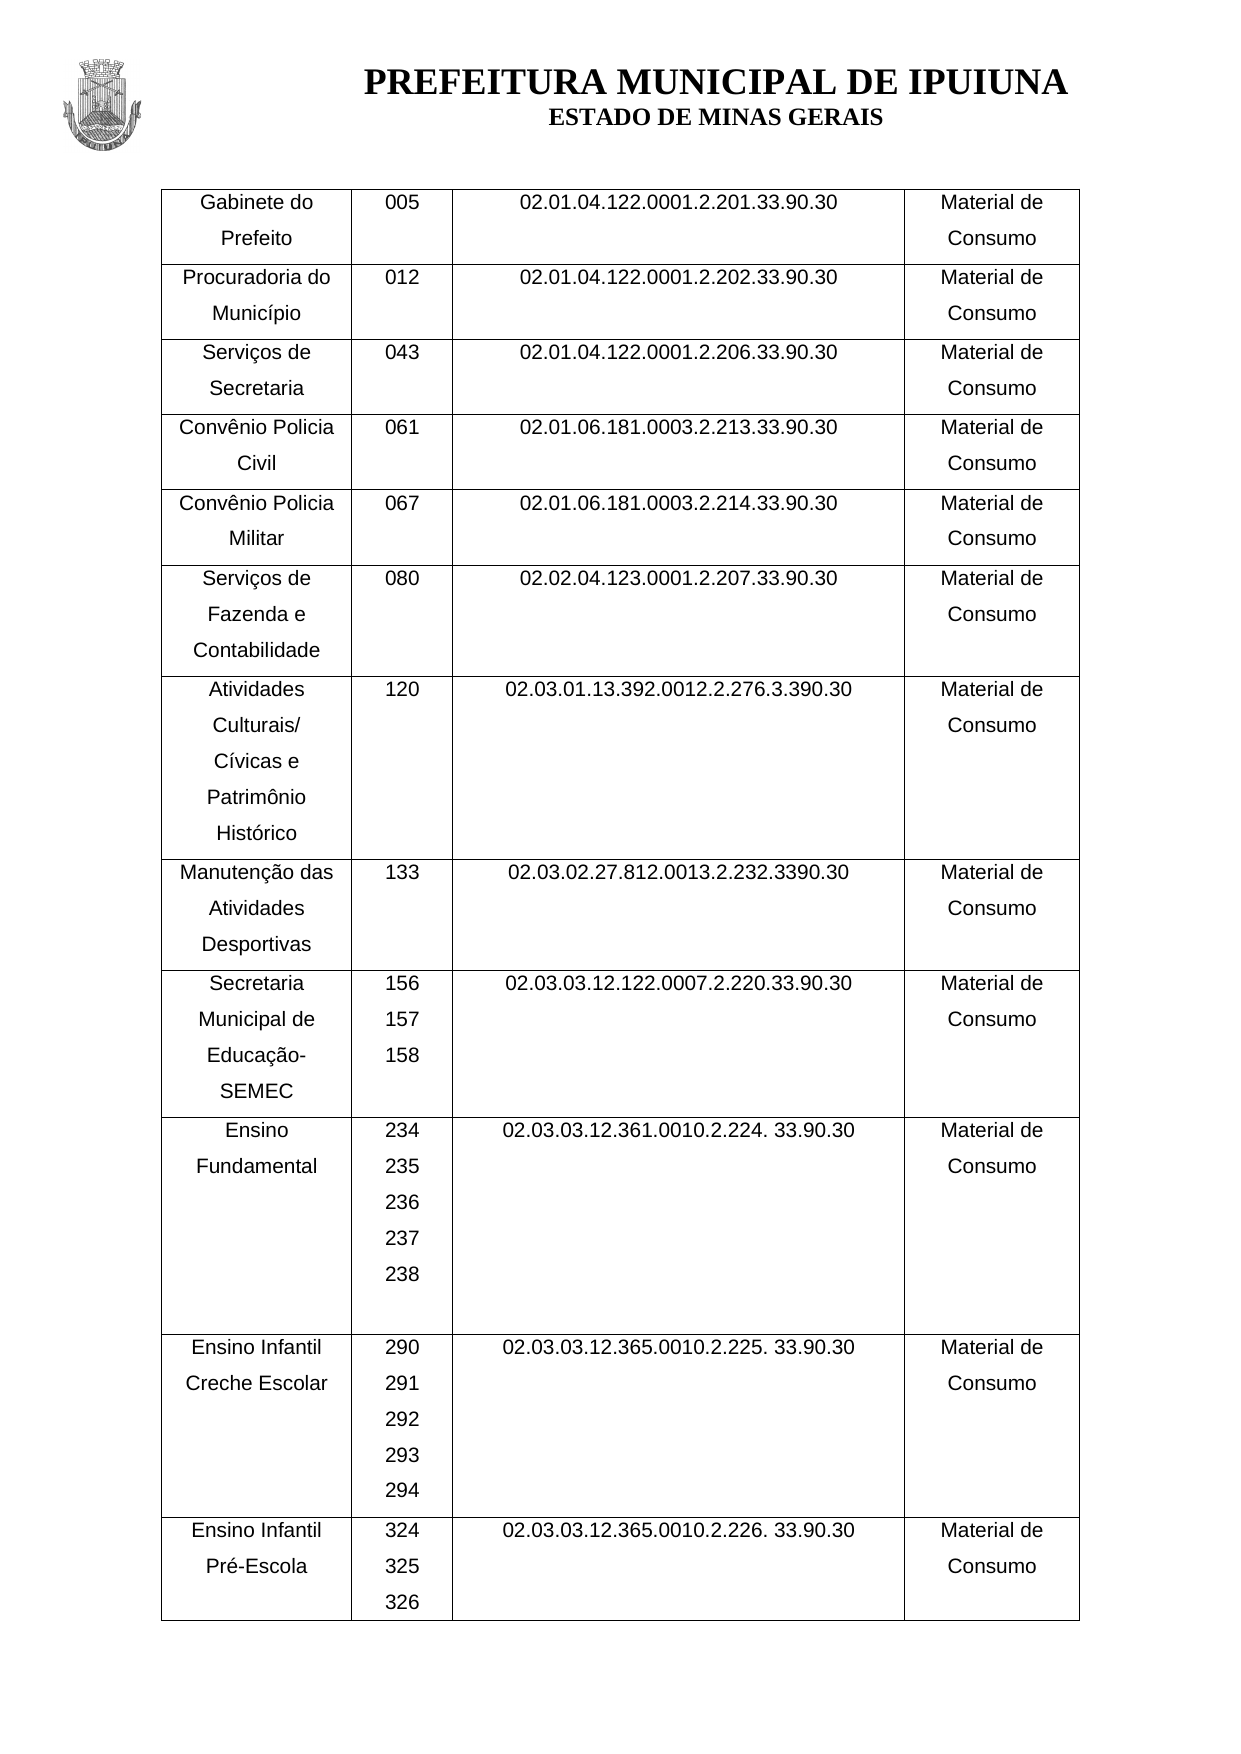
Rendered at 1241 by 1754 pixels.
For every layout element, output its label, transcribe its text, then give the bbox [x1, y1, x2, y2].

table_cell 02.01.04.122.0001.2.202.33.90.30 [453, 265, 904, 339]
table_cell 133 [352, 860, 452, 970]
table_cell Convênio Policia Civil [162, 415, 351, 489]
table_cell 02.03.03.12.365.0010.2.225. 33.90.30 [453, 1335, 904, 1517]
table_cell Atividades Culturais/ Cívicas e Patrimônio Histórico [162, 677, 351, 859]
table_cell Material de Consumo [905, 971, 1079, 1117]
table_cell 02.01.04.122.0001.2.206.33.90.30 [453, 340, 904, 414]
table_cell Manutenção das Atividades Desportivas [162, 860, 351, 970]
table_cell Serviços de Secretaria [162, 340, 351, 414]
table_cell Material de Consumo [905, 190, 1079, 264]
table_cell 290 291 292 293 294 [352, 1335, 452, 1517]
table_cell 02.03.03.12.361.0010.2.224. 33.90.30 [453, 1118, 904, 1333]
table_cell 02.02.04.123.0001.2.207.33.90.30 [453, 566, 904, 676]
table_cell Material de Consumo [905, 1335, 1079, 1517]
table_cell 02.01.04.122.0001.2.201.33.90.30 [453, 190, 904, 264]
table_cell 02.03.02.27.812.0013.2.232.3390.30 [453, 860, 904, 970]
table_cell Serviços de Fazenda e Contabilidade [162, 566, 351, 676]
table_cell 080 [352, 566, 452, 676]
table_cell Material de Consumo [905, 340, 1079, 414]
table_cell Material de Consumo [905, 1518, 1079, 1620]
table_cell Secretaria Municipal de Educação-SEMEC [162, 971, 351, 1117]
table_cell 005 [352, 190, 452, 264]
table_cell Material de Consumo [905, 566, 1079, 676]
table_cell Gabinete do Prefeito [162, 190, 351, 264]
picture [63, 59, 142, 153]
table_cell Material de Consumo [905, 265, 1079, 339]
table_cell 234 235 236 237 238 [352, 1118, 452, 1333]
table_cell Procuradoria do Município [162, 265, 351, 339]
table_cell 02.01.06.181.0003.2.213.33.90.30 [453, 415, 904, 489]
table_cell Material de Consumo [905, 860, 1079, 970]
table_cell 02.01.06.181.0003.2.214.33.90.30 [453, 490, 904, 564]
table_cell 012 [352, 265, 452, 339]
table_cell 02.03.03.12.122.0007.2.220.33.90.30 [453, 971, 904, 1117]
table_cell Material de Consumo [905, 677, 1079, 859]
table_cell Ensino Infantil Pré-Escola [162, 1518, 351, 1620]
table_cell Material de Consumo [905, 490, 1079, 564]
table_cell 156 157 158 [352, 971, 452, 1117]
table_cell 02.03.03.12.365.0010.2.226. 33.90.30 [453, 1518, 904, 1620]
table_cell 02.03.01.13.392.0012.2.276.3.390.30 [453, 677, 904, 859]
table_cell Ensino Infantil Creche Escolar [162, 1335, 351, 1517]
table_cell Material de Consumo [905, 1118, 1079, 1333]
table_cell 324 325 326 327 328 [352, 1518, 452, 1620]
table_cell Ensino Fundamental [162, 1118, 351, 1333]
table_cell 120 [352, 677, 452, 859]
table_cell Convênio Policia Militar [162, 490, 351, 564]
table_cell 043 [352, 340, 452, 414]
table_cell 067 [352, 490, 452, 564]
table_cell 061 [352, 415, 452, 489]
table_cell Material de Consumo [905, 415, 1079, 489]
